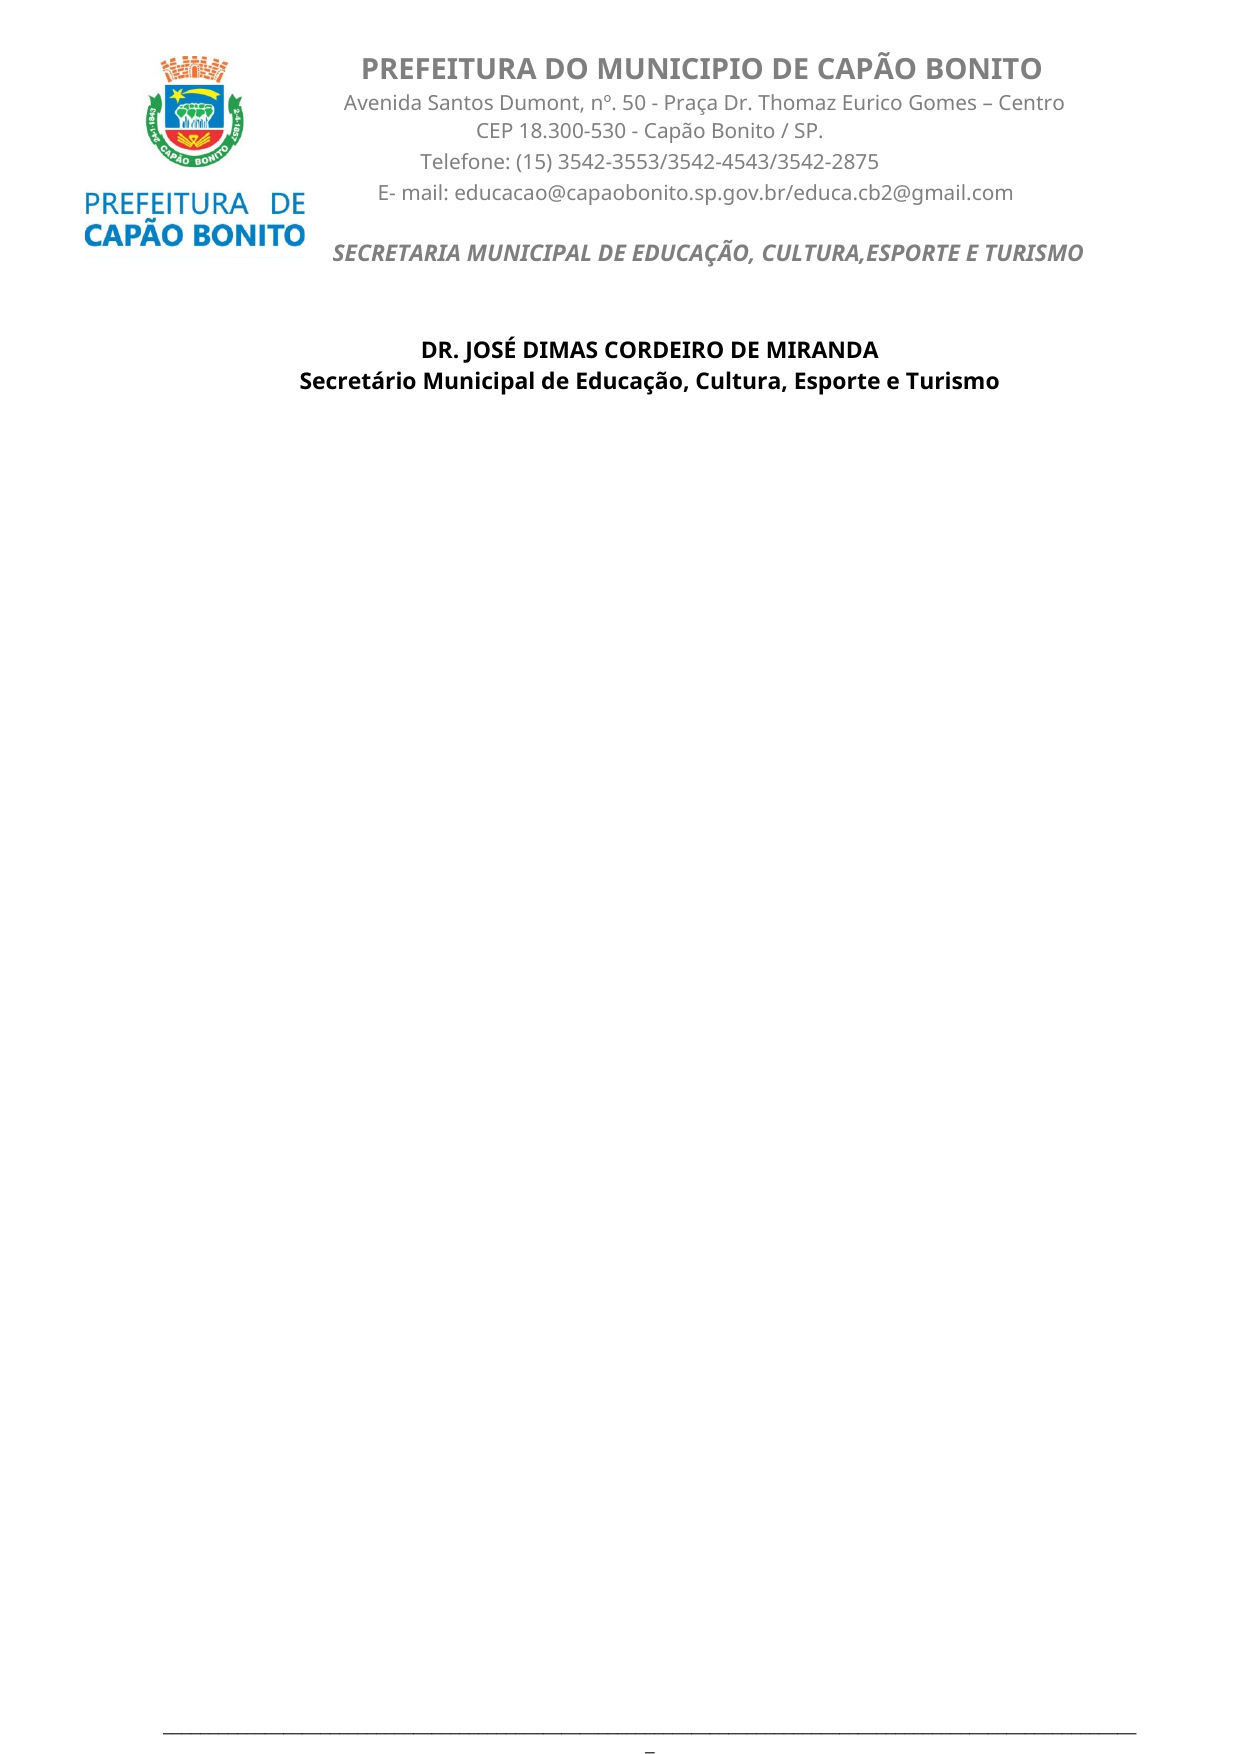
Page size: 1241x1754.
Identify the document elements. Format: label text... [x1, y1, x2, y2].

picture [84, 56, 305, 258]
text DR. JOSÉ DIMAS CORDEIRO DE MIRANDA [162, 333, 1137, 365]
text Secretário Municipal de Educação, Cultura, Esporte e Turismo [162, 365, 1137, 396]
